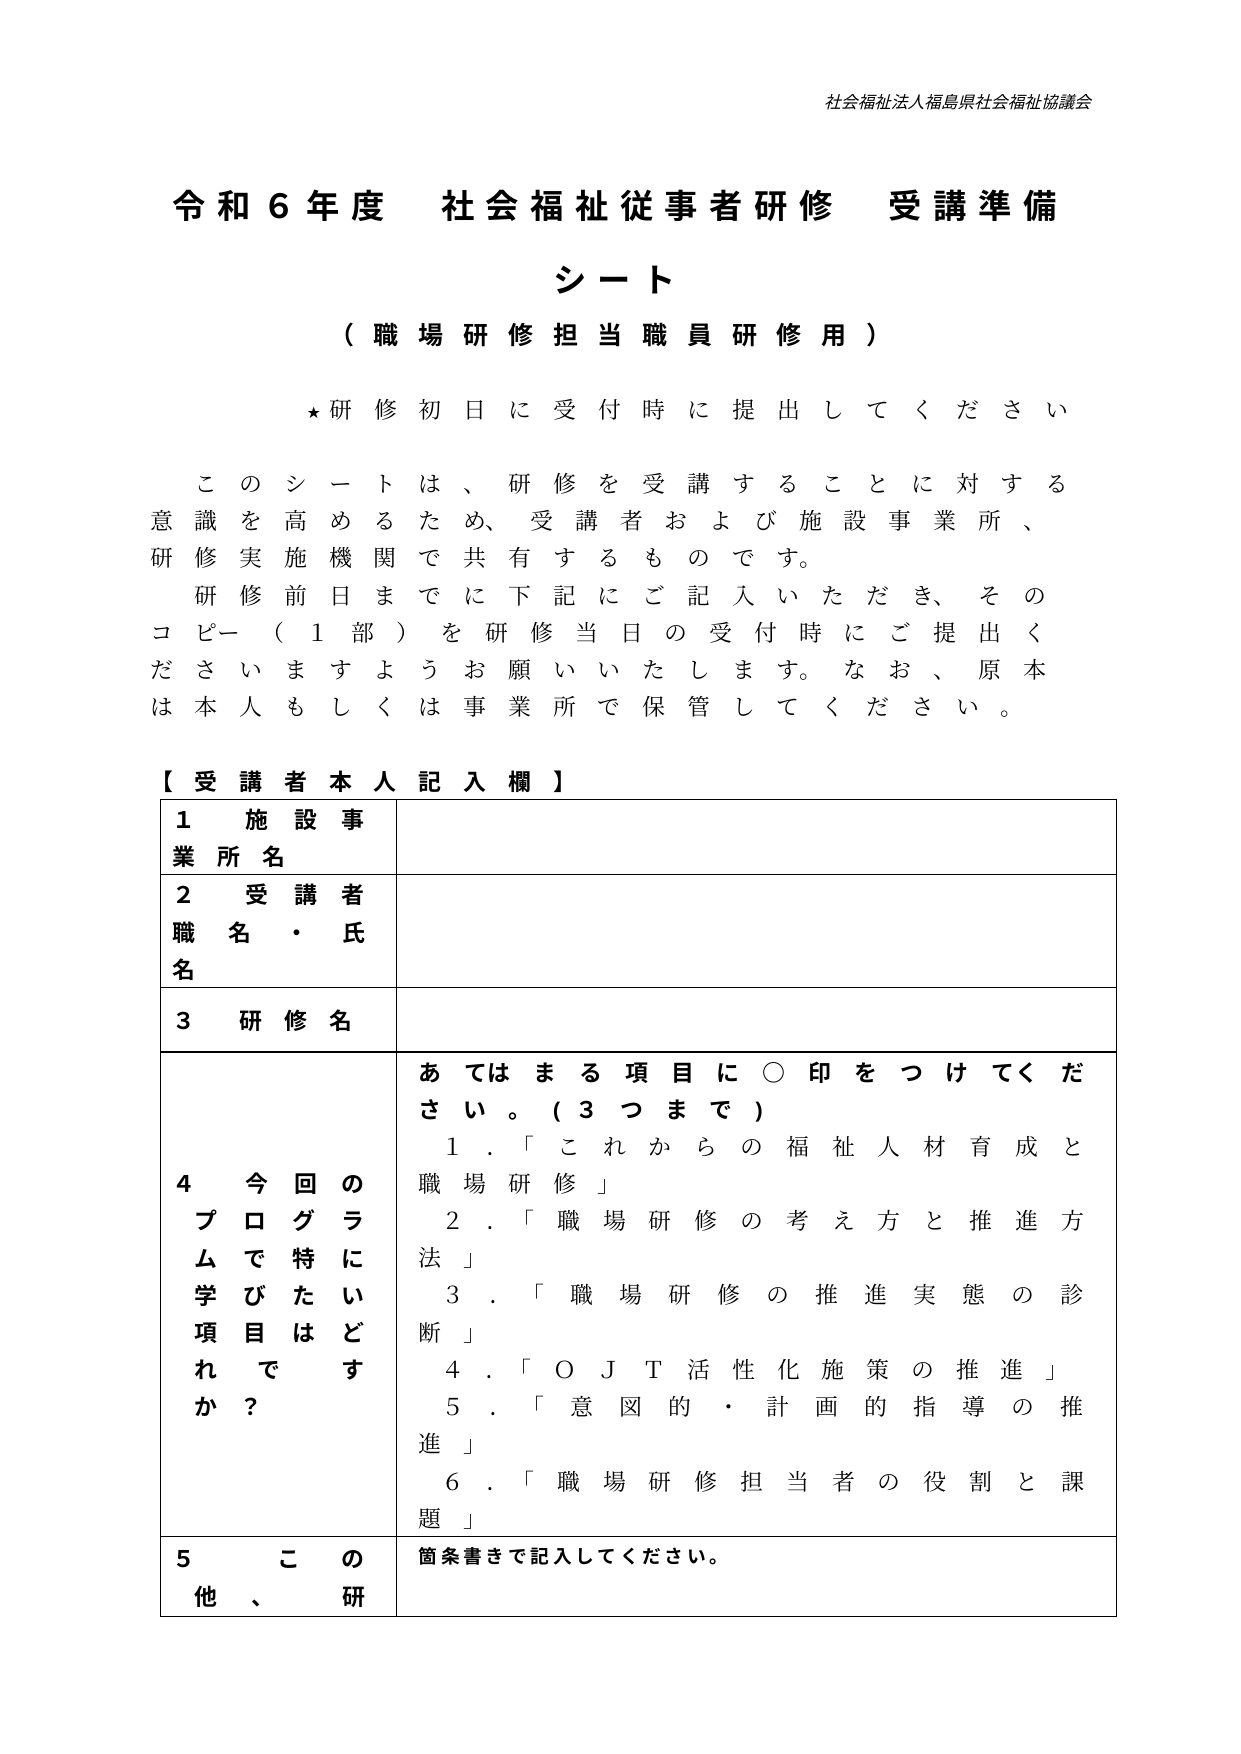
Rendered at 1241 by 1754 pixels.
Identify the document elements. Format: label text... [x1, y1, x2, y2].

text 令和６年度 社会福祉従事者研修 受講準備シート [150, 167, 1090, 315]
text ★研修初日に受付時に提出してください [150, 390, 1090, 427]
table_header １ 施設事業所名 [161, 800, 396, 874]
table_header [397, 800, 1116, 874]
table_cell あてはまる項目に○印をつけてください。(３つまで) １. 「これからの福祉人材育成と職場研修」 ２. 「職場研修の考え方と推進方法」 ３. 「職場研修の推進実態の診断」 ４. 「ＯＪＴ活性化施策の推進」 ５. 「意図的・計画的指導の推進」 ６. 「職場研修担当者の役割と課題」 [397, 1053, 1116, 1536]
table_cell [161, 1537, 396, 1616]
text このシートは、研修を受講することに対する意識を高めるため、受講者および施設事業所、研修実施機関で共有するものです。 [150, 464, 1090, 576]
table_cell ２ 受講者職名・氏名 [161, 875, 396, 987]
text 研修前日までに下記にご記入いただき、そのコピー（１部）を研修当日の受付時にご提出くださいますようお願いいたします。なお、原本は本人もしくは事業所で保管してください。 [150, 576, 1090, 724]
text 【受講者本人記入欄】 [150, 762, 1090, 799]
text （職場研修担当職員研修用） [150, 315, 1090, 352]
table_cell ３ 研修名 [161, 988, 396, 1051]
table_cell 箇条書きで記入してください。 [397, 1537, 1116, 1616]
table_cell ４ 今回のプログラムで特に学びたい項目はどれですか？ [161, 1053, 396, 1536]
table_cell [397, 875, 1116, 987]
table_cell [397, 988, 1116, 1051]
